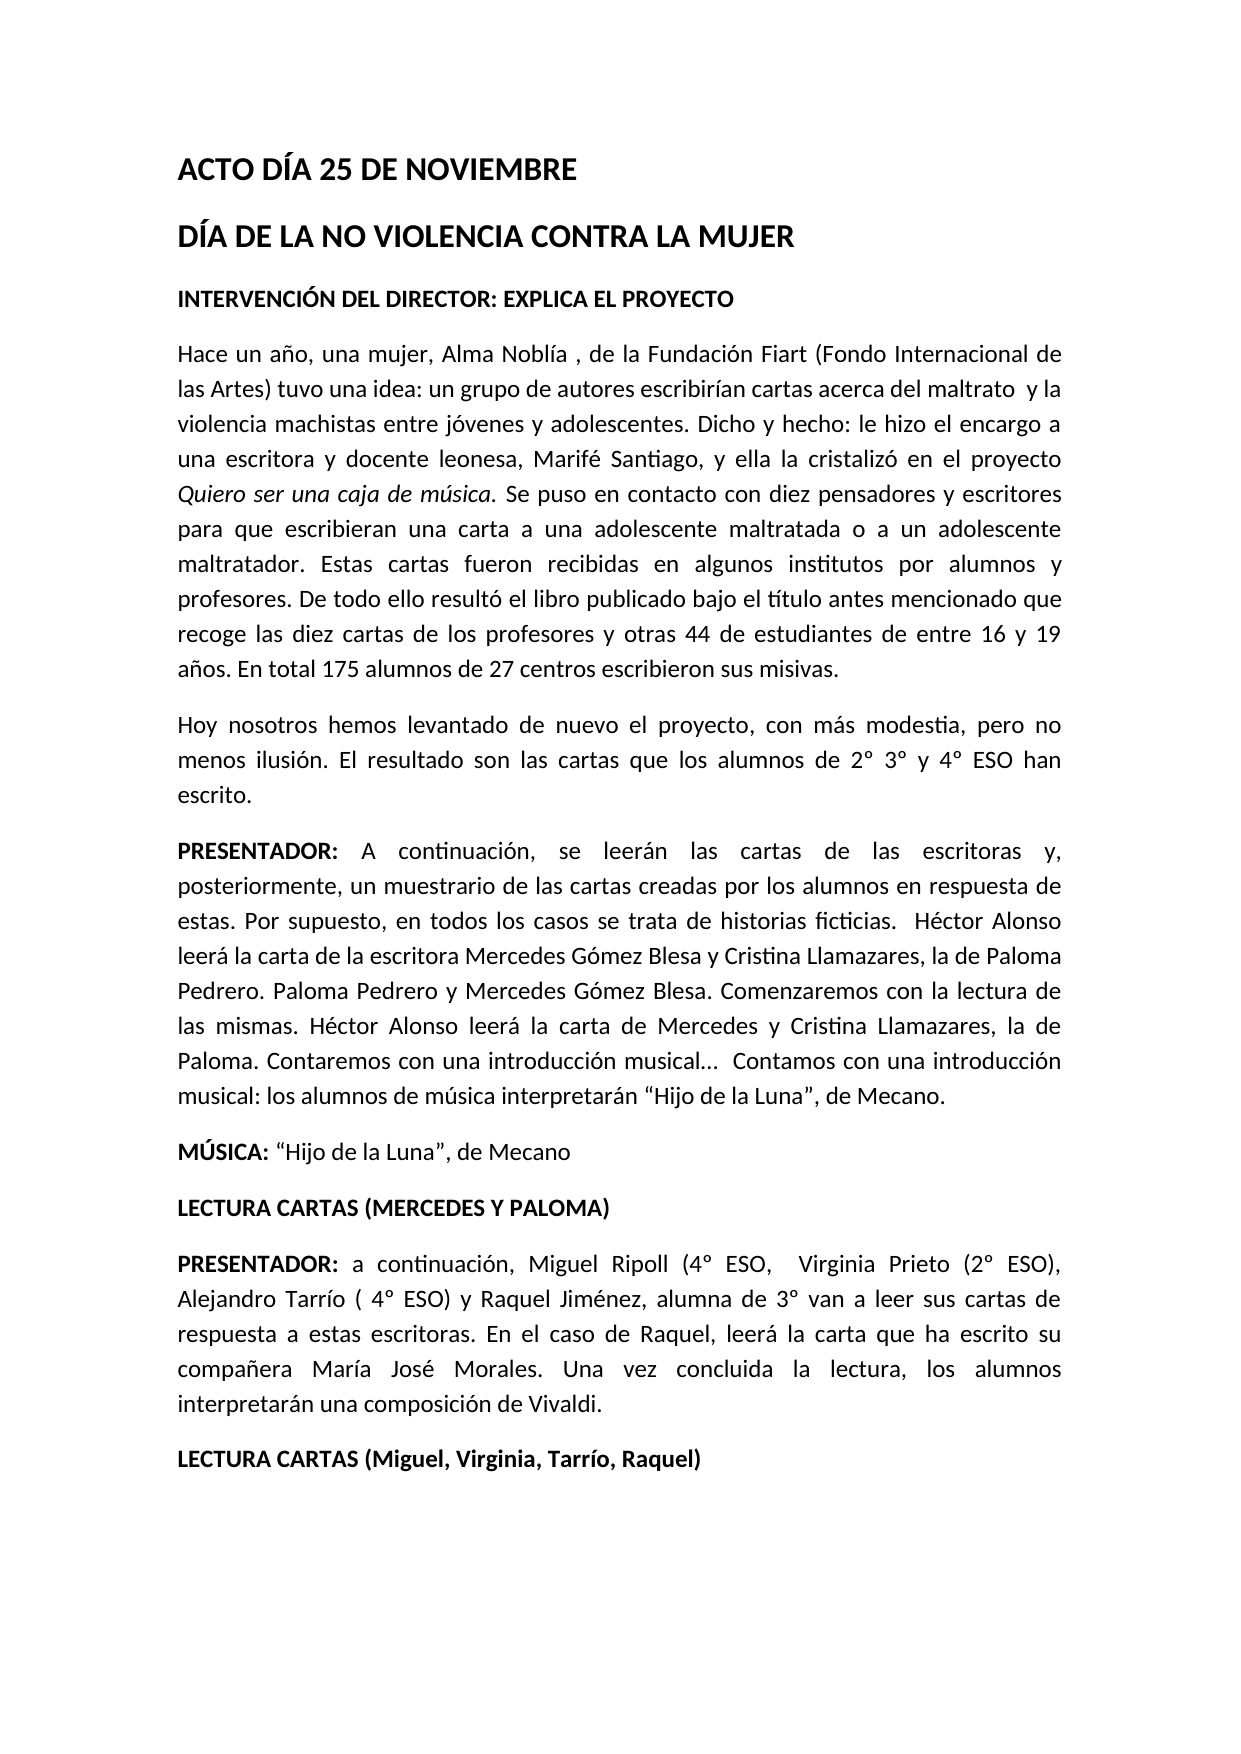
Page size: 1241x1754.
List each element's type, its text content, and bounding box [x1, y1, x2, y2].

text PRESENTADOR: a continuación, Miguel Ripoll (4º ESO, Virginia Prieto (2º ESO), Alejandro Tarrío ( 4º ESO) y Raquel Jiménez, alumna de 3º van a leer sus cartas de respuesta a estas escritoras. En el caso de Raquel, leerá la carta que ha escrito su compañera María José Morales. Una vez concluida la lectura, los alumnos interpretarán una composición de Vivaldi. [177, 1248, 1063, 1418]
text LECTURA CARTAS (MERCEDES Y PALOMA) [177, 1192, 1063, 1222]
text PRESENTADOR: A continuación, se leerán las cartas de las escritoras y, posteriormente, un muestrario de las cartas creadas por los alumnos en respuesta de estas. Por supuesto, en todos los casos se trata de historias ficticias. Héctor Alonso leerá la carta de la escritora Mercedes Gómez Blesa y Cristina Llamazares, la de Paloma Pedrero. Paloma Pedrero y Mercedes Gómez Blesa. Comenzaremos con la lectura de las mismas. Héctor Alonso leerá la carta de Mercedes y Cristina Llamazares, la de Paloma. Contaremos con una introducción musical… Contamos con una introducción musical: los alumnos de música interpretarán “Hijo de la Luna”, de Mecano. [177, 835, 1063, 1111]
text INTERVENCIÓN DEL DIRECTOR: EXPLICA EL PROYECTO [177, 283, 1063, 313]
text MÚSICA: “Hijo de la Luna”, de Mecano [177, 1136, 1063, 1167]
text LECTURA CARTAS (Miguel, Virginia, Tarrío, Raquel) [177, 1444, 1063, 1474]
text ACTO DÍA 25 DE NOVIEMBRE [177, 148, 1063, 188]
text Hoy nosotros hemos levantado de nuevo el proyecto, con más modestia, pero no menos ilusión. El resultado son las cartas que los alumnos de 2º 3º y 4º ESO han escrito. [177, 709, 1063, 810]
text Hace un año, una mujer, Alma Noblía , de la Fundación Fiart (Fondo Internacional de las Artes) tuvo una idea: un grupo de autores escribirían cartas acerca del maltrato y la violencia machistas entre jóvenes y adolescentes. Dicho y hecho: le hizo el encargo a una escritora y docente leonesa, Marifé Santiago, y ella la cristalizó en el proyecto Quiero ser una caja de música. Se puso en contacto con diez pensadores y escritores para que escribieran una carta a una adolescente maltratada o a un adolescente maltratador. Estas cartas fueron recibidas en algunos institutos por alumnos y profesores. De todo ello resultó el libro publicado bajo el título antes mencionado que recoge las diez cartas de los profesores y otras 44 de estudiantes de entre 16 y 19 años. En total 175 alumnos de 27 centros escribieron sus misivas. [177, 339, 1063, 684]
text DÍA DE LA NO VIOLENCIA CONTRA LA MUJER [177, 215, 1063, 256]
